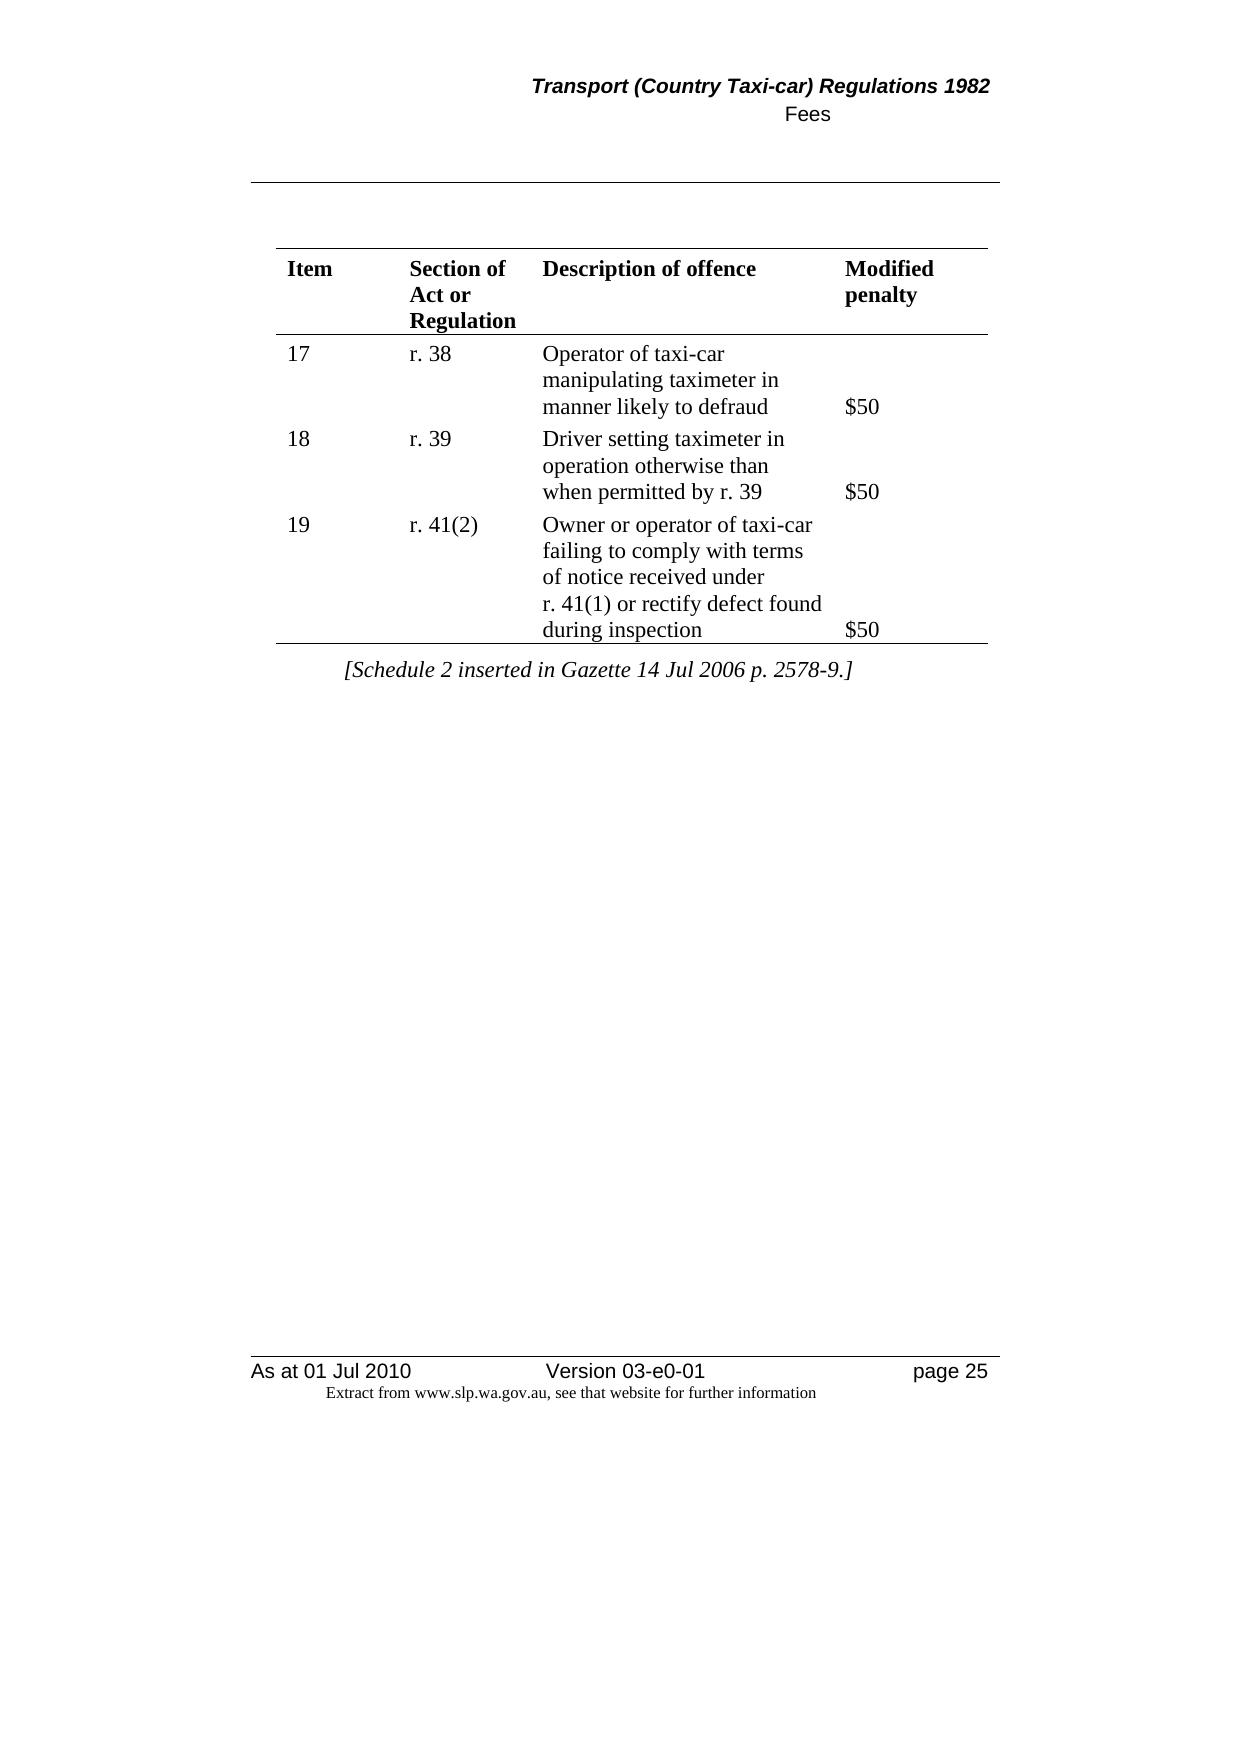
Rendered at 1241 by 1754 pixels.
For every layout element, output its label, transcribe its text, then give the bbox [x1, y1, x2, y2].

table_cell $50 [834, 419, 988, 504]
table_cell r. 38 [398, 335, 531, 419]
table_cell 17 [276, 335, 398, 419]
table_cell r. 41(2) [398, 505, 531, 642]
table_header Item [276, 249, 398, 334]
table_cell Owner or operator of taxi-car failing to comply with terms of notice received under r. 41(1) or rectify defect found during inspection [531, 505, 834, 642]
table_cell $50 [834, 505, 988, 642]
table_cell 19 [276, 505, 398, 642]
table_cell Operator of taxi-car manipulating taximeter in manner likely to defraud [531, 335, 834, 419]
text [Schedule 2 inserted in Gazette 14 Jul 2006 p. 2578-9.] [251, 656, 1000, 682]
table_header Section of Act or Regulation [398, 249, 531, 334]
table_cell 18 [276, 419, 398, 504]
table_header Modified penalty [834, 249, 988, 334]
table_cell r. 39 [398, 419, 531, 504]
table_header Description of offence [531, 249, 834, 334]
table_cell $50 [834, 335, 988, 419]
table_cell Driver setting taximeter in operation otherwise than when permitted by r. 39 [531, 419, 834, 504]
